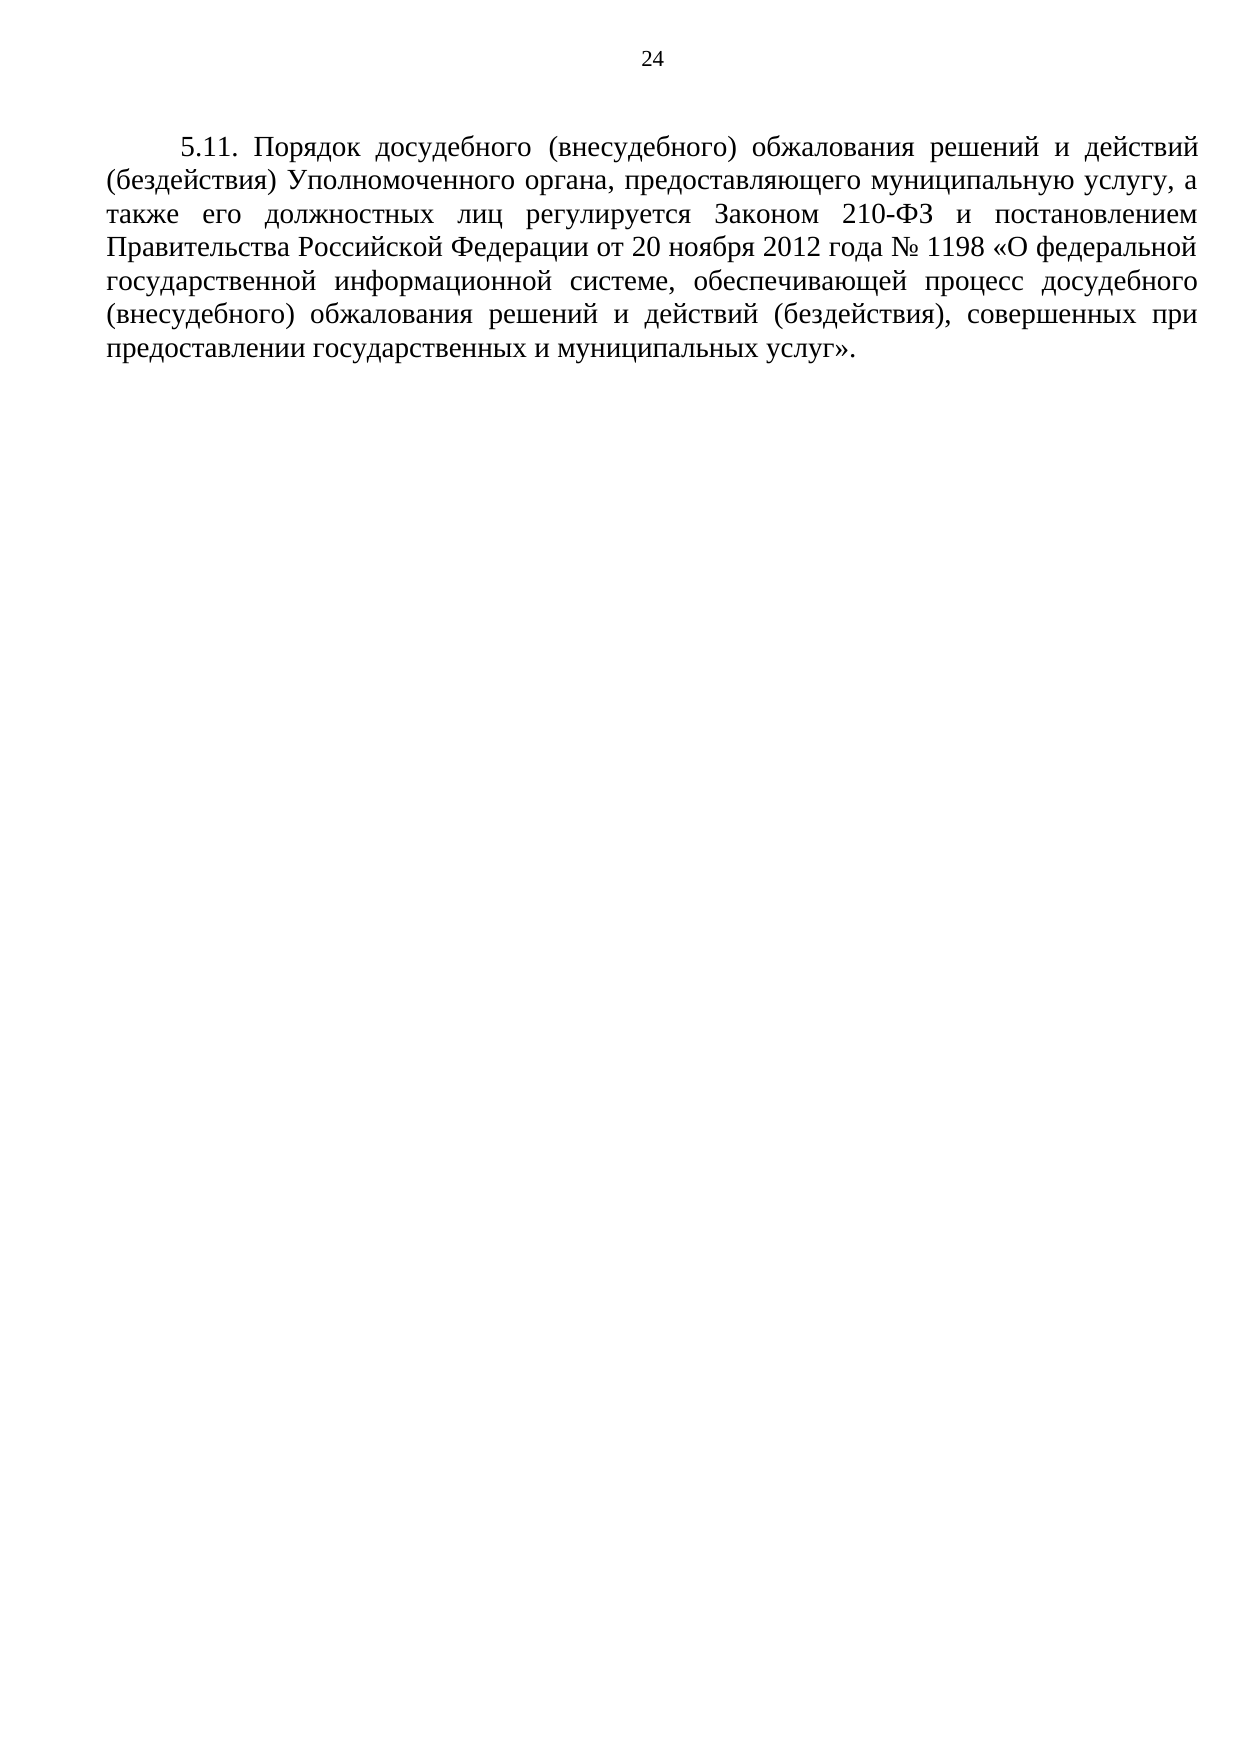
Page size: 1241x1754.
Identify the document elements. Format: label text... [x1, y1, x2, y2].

text 5.11. Порядок досудебного (внесудебного) обжалования решений и действий (бездействия) Уполномоченного органа, предоставляющего муниципальную услугу, а также его должностных лиц регулируется Законом 210-ФЗ и постановлением Правительства Российской Федерации от 20 ноября 2012 года № 1198 «О федеральной государственной информационной системе, обеспечивающей процесс досудебного (внесудебного) обжалования решений и действий (бездействия), совершенных при предоставлении государственных и муниципальных услуг». [106, 129, 1198, 363]
